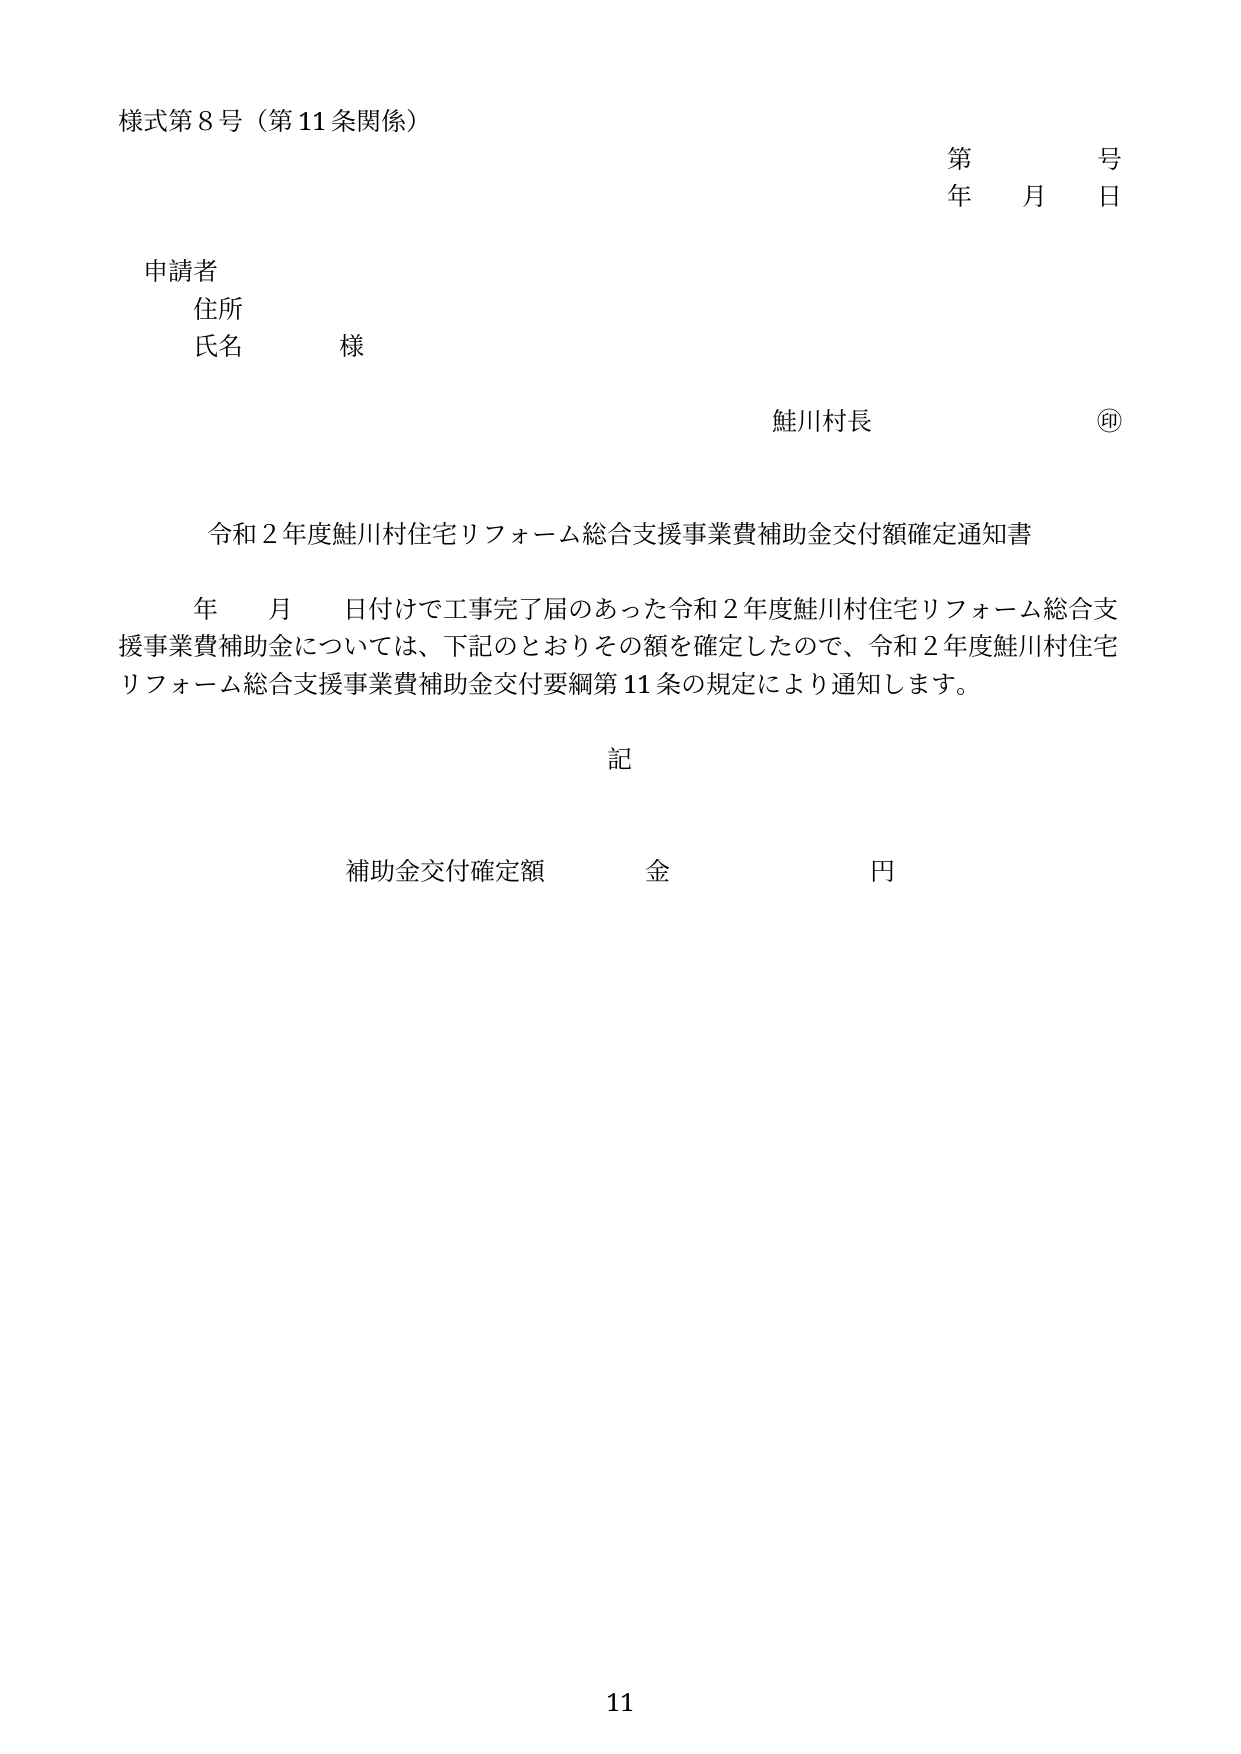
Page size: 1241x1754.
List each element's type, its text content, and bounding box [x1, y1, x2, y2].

text 年 月 日 [152, 176, 1122, 214]
text 住所 [118, 289, 1122, 326]
text 令和２年度鮭川村住宅リフォーム総合支援事業費補助金交付額確定通知書 [118, 514, 1122, 551]
text 記 [118, 739, 1122, 776]
text 鮭川村長 ㊞ [118, 401, 1122, 439]
text 氏名 様 [118, 326, 1122, 364]
text 申請者 [118, 251, 1122, 289]
text 年 月 日付けで工事完了届のあった令和２年度鮭川村住宅リフォーム総合支援事業費補助金については、下記のとおりその額を確定したので、令和２年度鮭川村住宅リフォーム総合支援事業費補助金交付要綱第11条の規定により通知します。 [118, 589, 1122, 701]
text 第 号 [123, 139, 1122, 176]
text 補助金交付確定額 金 円 [118, 851, 1122, 889]
text 様式第８号（第11条関係） [118, 101, 1122, 139]
